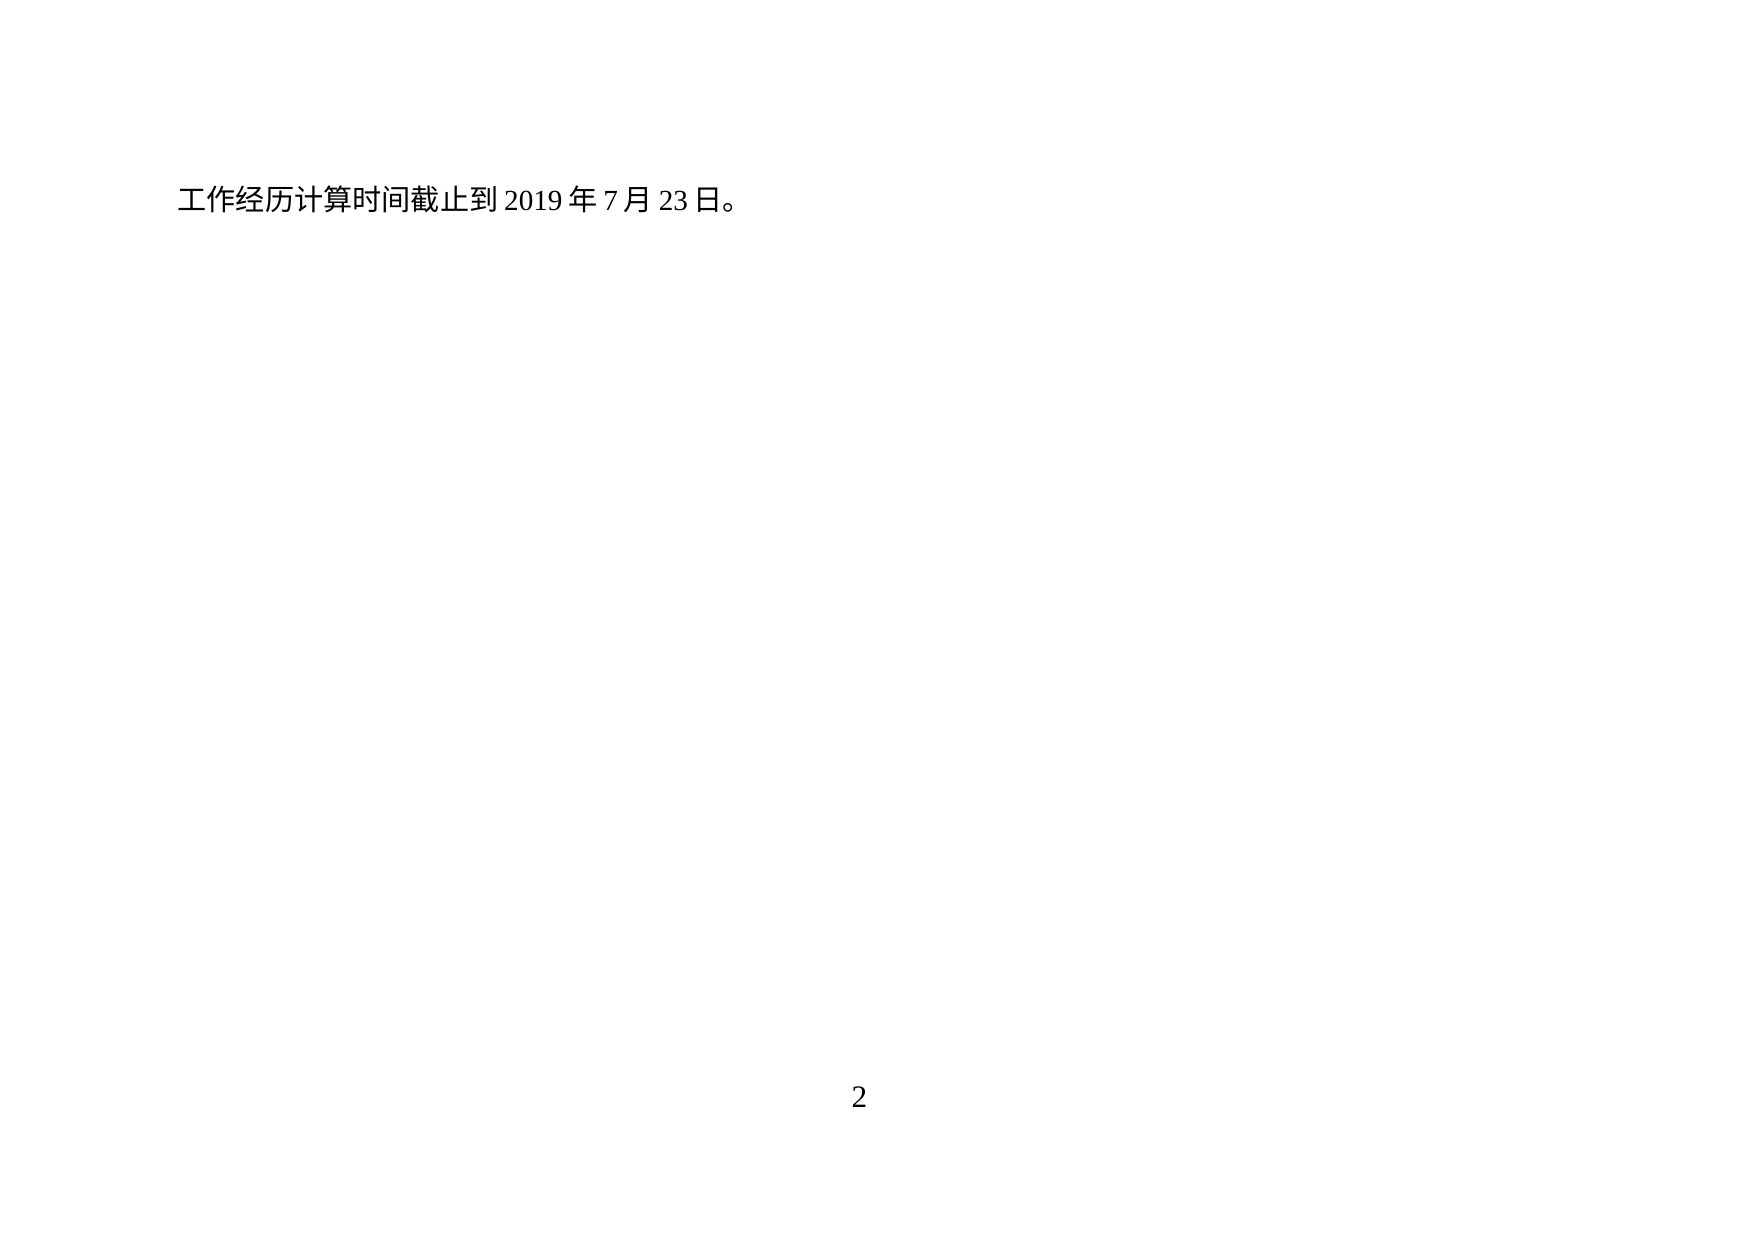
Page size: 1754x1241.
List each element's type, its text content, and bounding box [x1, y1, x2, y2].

text 工作经历计算时间截止到2019年7月23日。 [177, 164, 1541, 222]
